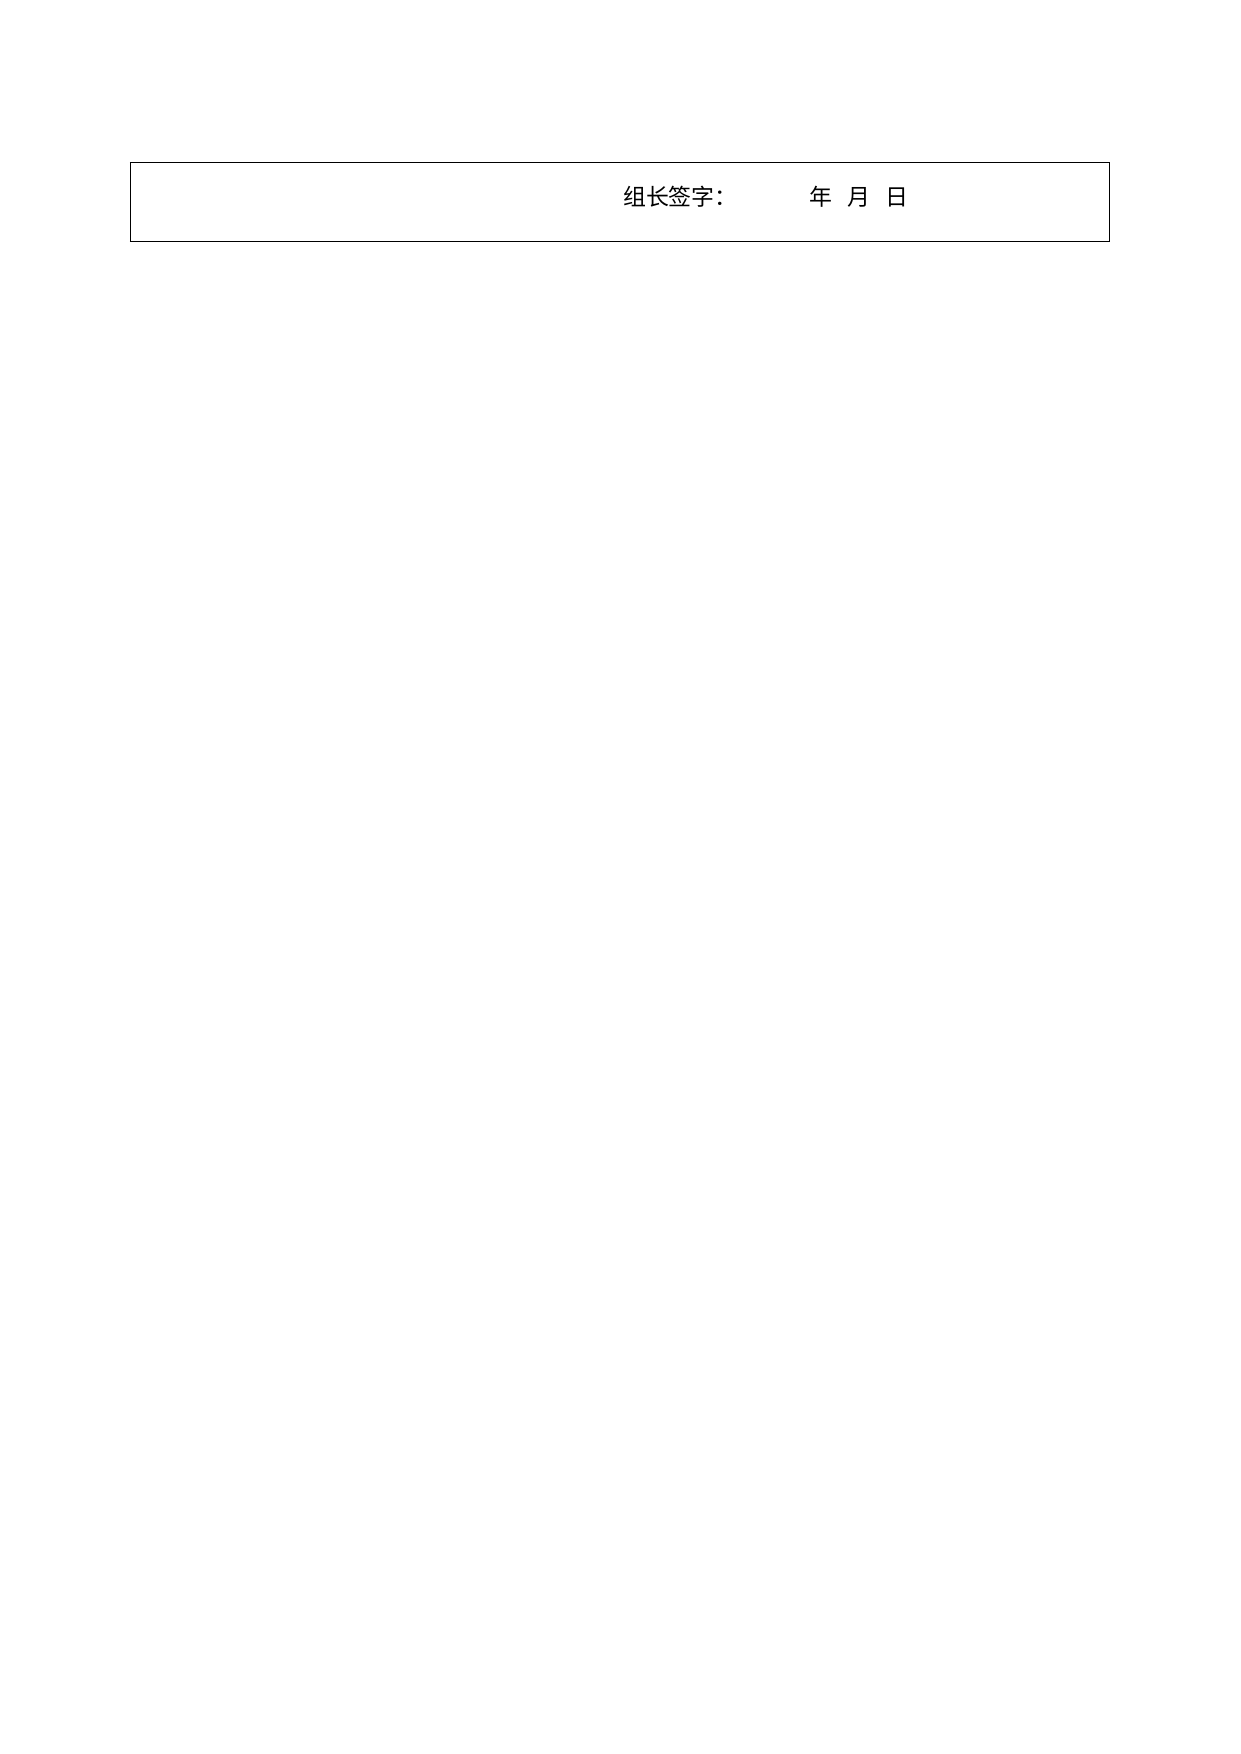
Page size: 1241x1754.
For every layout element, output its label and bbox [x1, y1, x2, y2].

table_cell [131, 163, 1109, 241]
